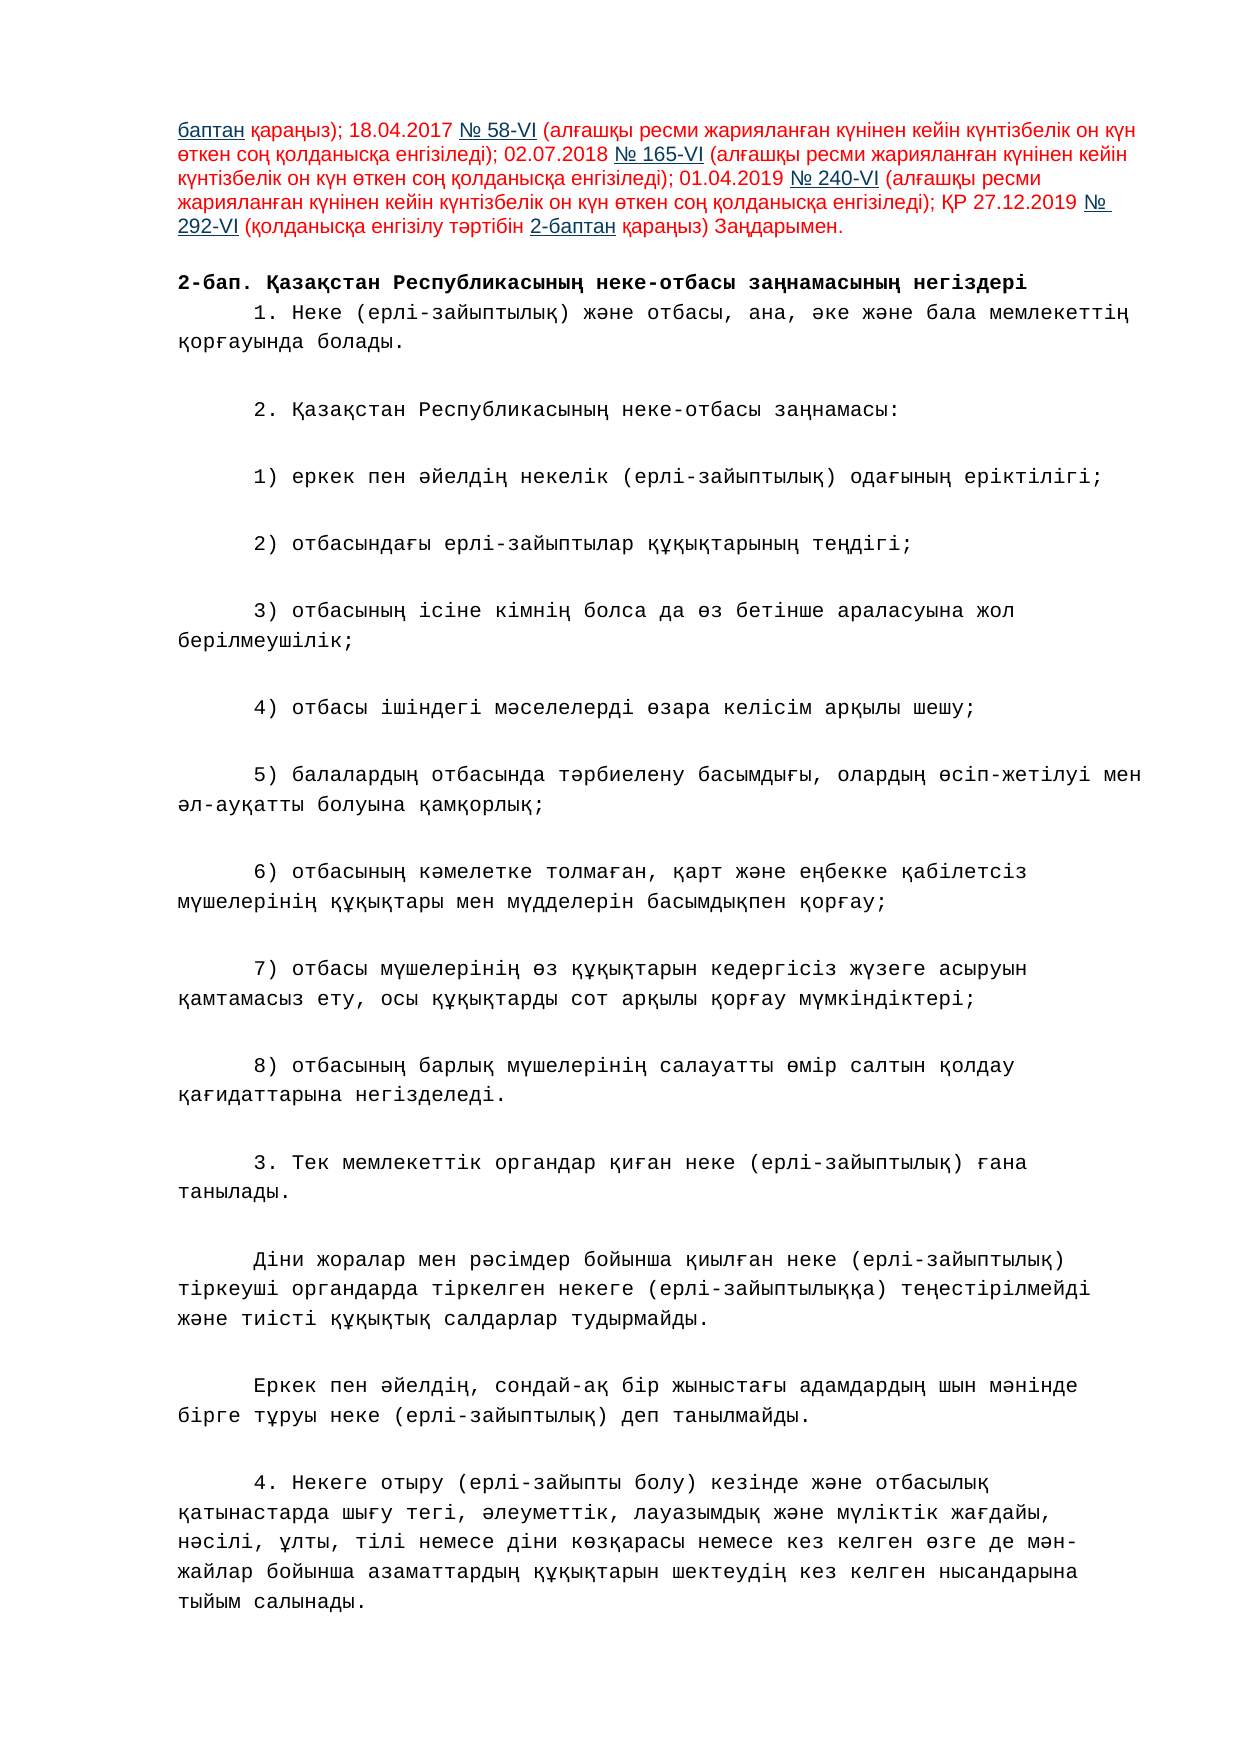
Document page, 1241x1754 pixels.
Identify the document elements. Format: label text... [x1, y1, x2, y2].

text 5) балалардың отбасында тәрбиелену басымдығы, олардың өсіп-жетілуі мен әл-ауқатты болуына қамқорлық; [177, 758, 1152, 817]
text 3) отбасының ісіне кімнің болса да өз бетінше араласуына жол берілмеушілік; [177, 594, 1152, 653]
text Діни жоралар мен рәсімдер бойынша қиылған неке (ерлі-зайыптылық) тіркеуші органдарда тіркелген некеге (ерлі-зайыптылыққа) теңестірілмейді және тиісті құқықтық салдарлар тудырмайды. [177, 1242, 1152, 1332]
text Еркек пен әйелдің, сондай-ақ бір жыныстағы адамдардың шын мәнінде бірге тұруы неке (ерлі-зайыптылық) деп танылмайды. [177, 1369, 1152, 1428]
text 4. Некеге отыру (ерлі-зайыпты болу) кезінде және отбасылық қатынастарда шығу тегi, әлеуметтiк, лауазымдық және мүлiктiк жағдайы, нәсiлі, ұлты, тiлі немесе діни көзқарасы немесе кез келген өзге де мән-жайлар бойынша азаматтардың құқықтарын шектеудің кез келген нысандарына тыйым салынады. [177, 1466, 1152, 1614]
text 3. Тек мемлекеттік органдар қиған неке (ерлі-зайыптылық) ғана танылады. [177, 1146, 1152, 1205]
text 2-бап. Қазақстан Республикасының неке-отбасы заңнамасының негіздері [177, 266, 1152, 296]
text 4) отбасы ішіндегі мәселелерді өзара келісім арқылы шешу; [177, 691, 1152, 721]
text 7) отбасы мүшелерінің өз құқықтарын кедергісіз жүзеге асыруын қамтамасыз ету, осы құқықтарды сот арқылы қорғау мүмкіндіктері; [177, 952, 1152, 1011]
text 1. Неке (ерлі-зайыптылық) және отбасы, ана, әке және бала мемлекеттің қорғауында болады. [177, 296, 1152, 355]
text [177, 118, 1152, 266]
text 8) отбасының барлық мүшелерінің салауатты өмір салтын қолдау қағидаттарына негізделеді. [177, 1049, 1152, 1108]
text 1) еркек пен әйелдің некелік (ерлі-зайыптылық) одағының еріктілігі; [177, 460, 1152, 489]
text 2) отбасындағы ерлі-зайыптылар құқықтарының теңдігі; [177, 527, 1152, 557]
text 6) отбасының кәмелетке толмаған, қарт және еңбекке қабілетсіз мүшелерінің құқықтары мен мүдделерін басымдықпен қорғау; [177, 855, 1152, 914]
text 2. Қазақстан Республикасының неке-отбасы заңнамасы: [177, 392, 1152, 422]
